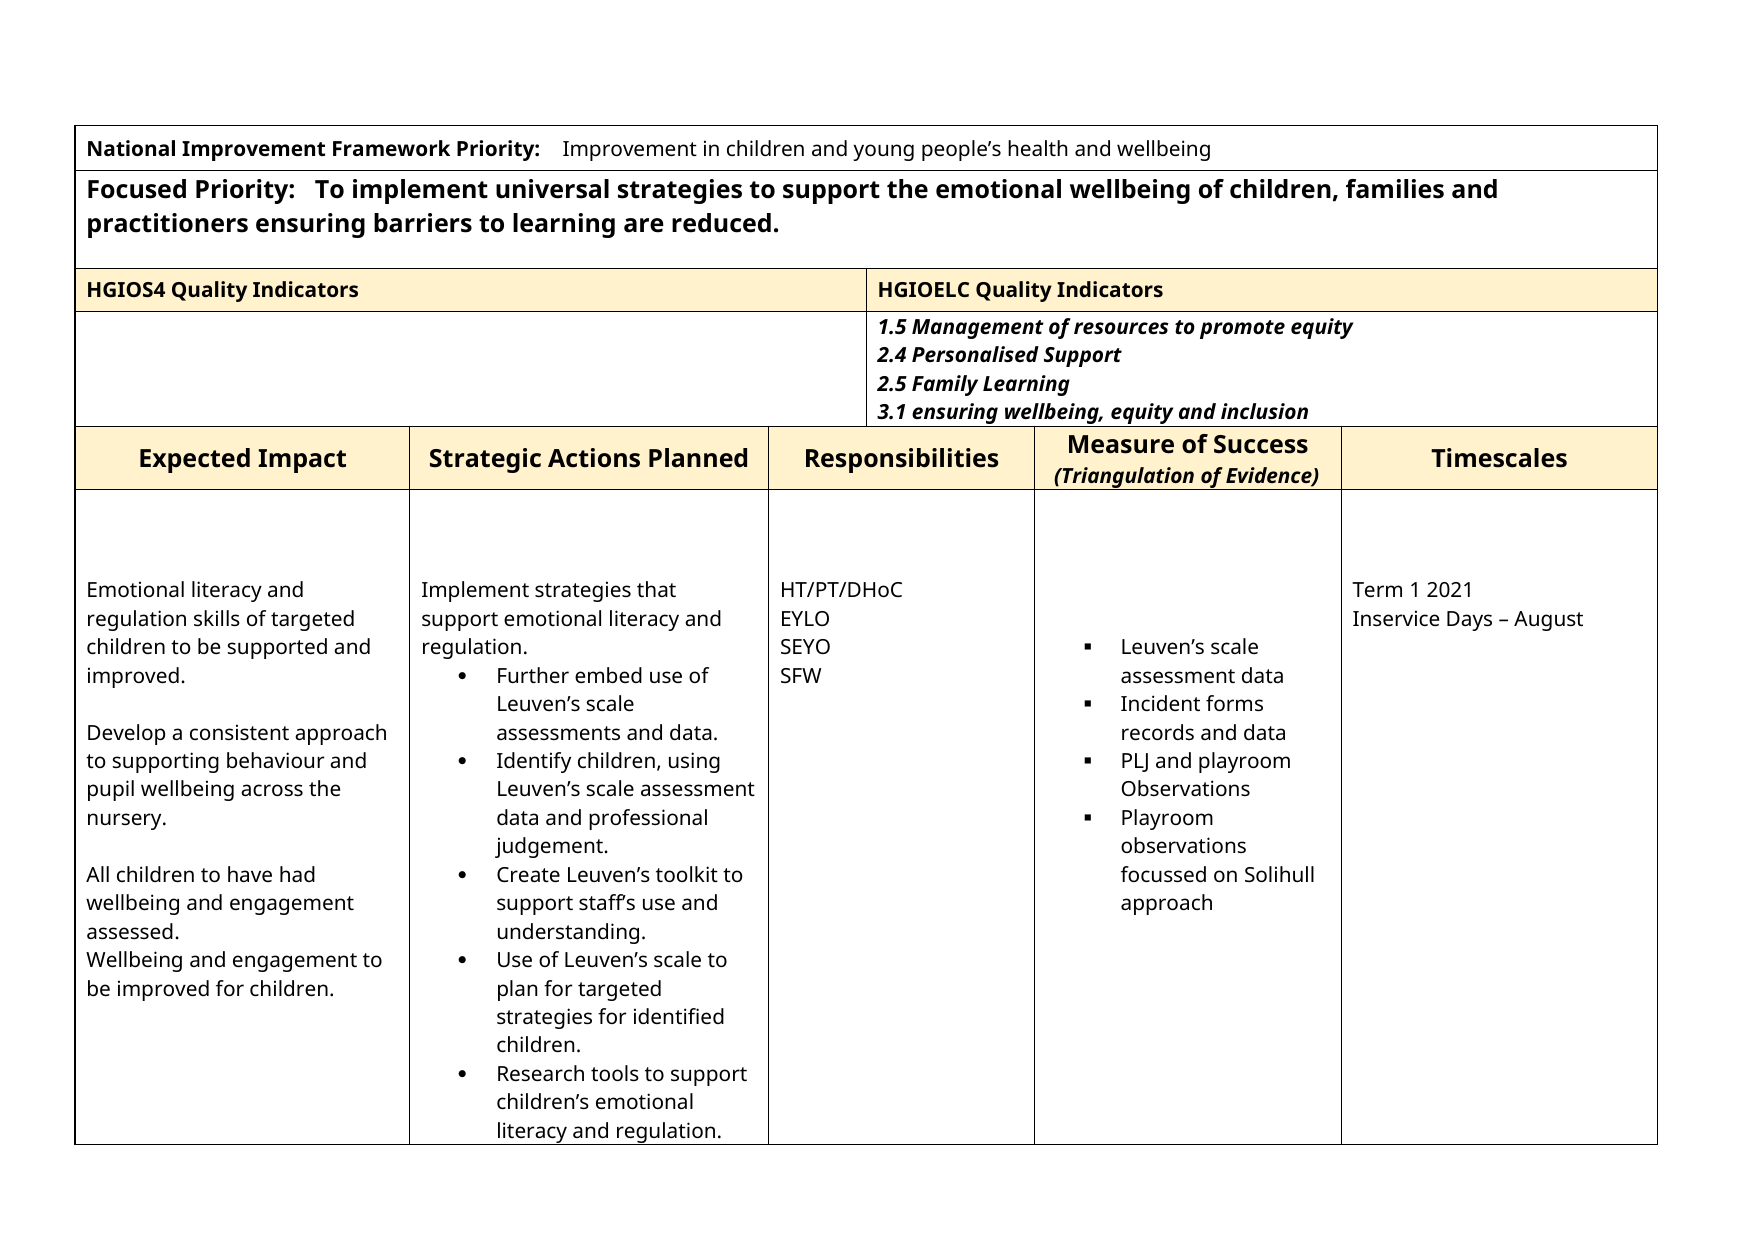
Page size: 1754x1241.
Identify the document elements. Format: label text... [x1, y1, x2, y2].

table_cell Expected Impact [76, 427, 409, 489]
table_cell Responsibilities [769, 427, 1034, 489]
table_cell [410, 490, 768, 1144]
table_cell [1342, 490, 1657, 1144]
table_cell HGIOS4 Quality Indicators [76, 269, 866, 311]
table_cell HGIOELC Quality Indicators [867, 269, 1657, 311]
table_cell 1.5 Management of resources to promote equity 2.4 Personalised Support 2.5 Family Learning 3.1 ensuring wellbeing, equity and inclusion [867, 312, 1657, 426]
table_cell Timescales [1342, 427, 1657, 489]
table_cell Focused Priority: To implement universal strategies to support the emotional wellbeing of children, families and practitioners ensuring barriers to learning are reduced. [76, 171, 1657, 268]
table_cell Strategic Actions Planned [410, 427, 768, 489]
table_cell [76, 490, 409, 1144]
table_header National Improvement Framework Priority: Improvement in children and young people’s health and wellbeing [76, 126, 1657, 170]
table_cell Measure of Success (Triangulation of Evidence) [1035, 427, 1341, 489]
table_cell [1035, 490, 1341, 1144]
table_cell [769, 490, 1034, 1144]
table_cell [76, 312, 866, 426]
